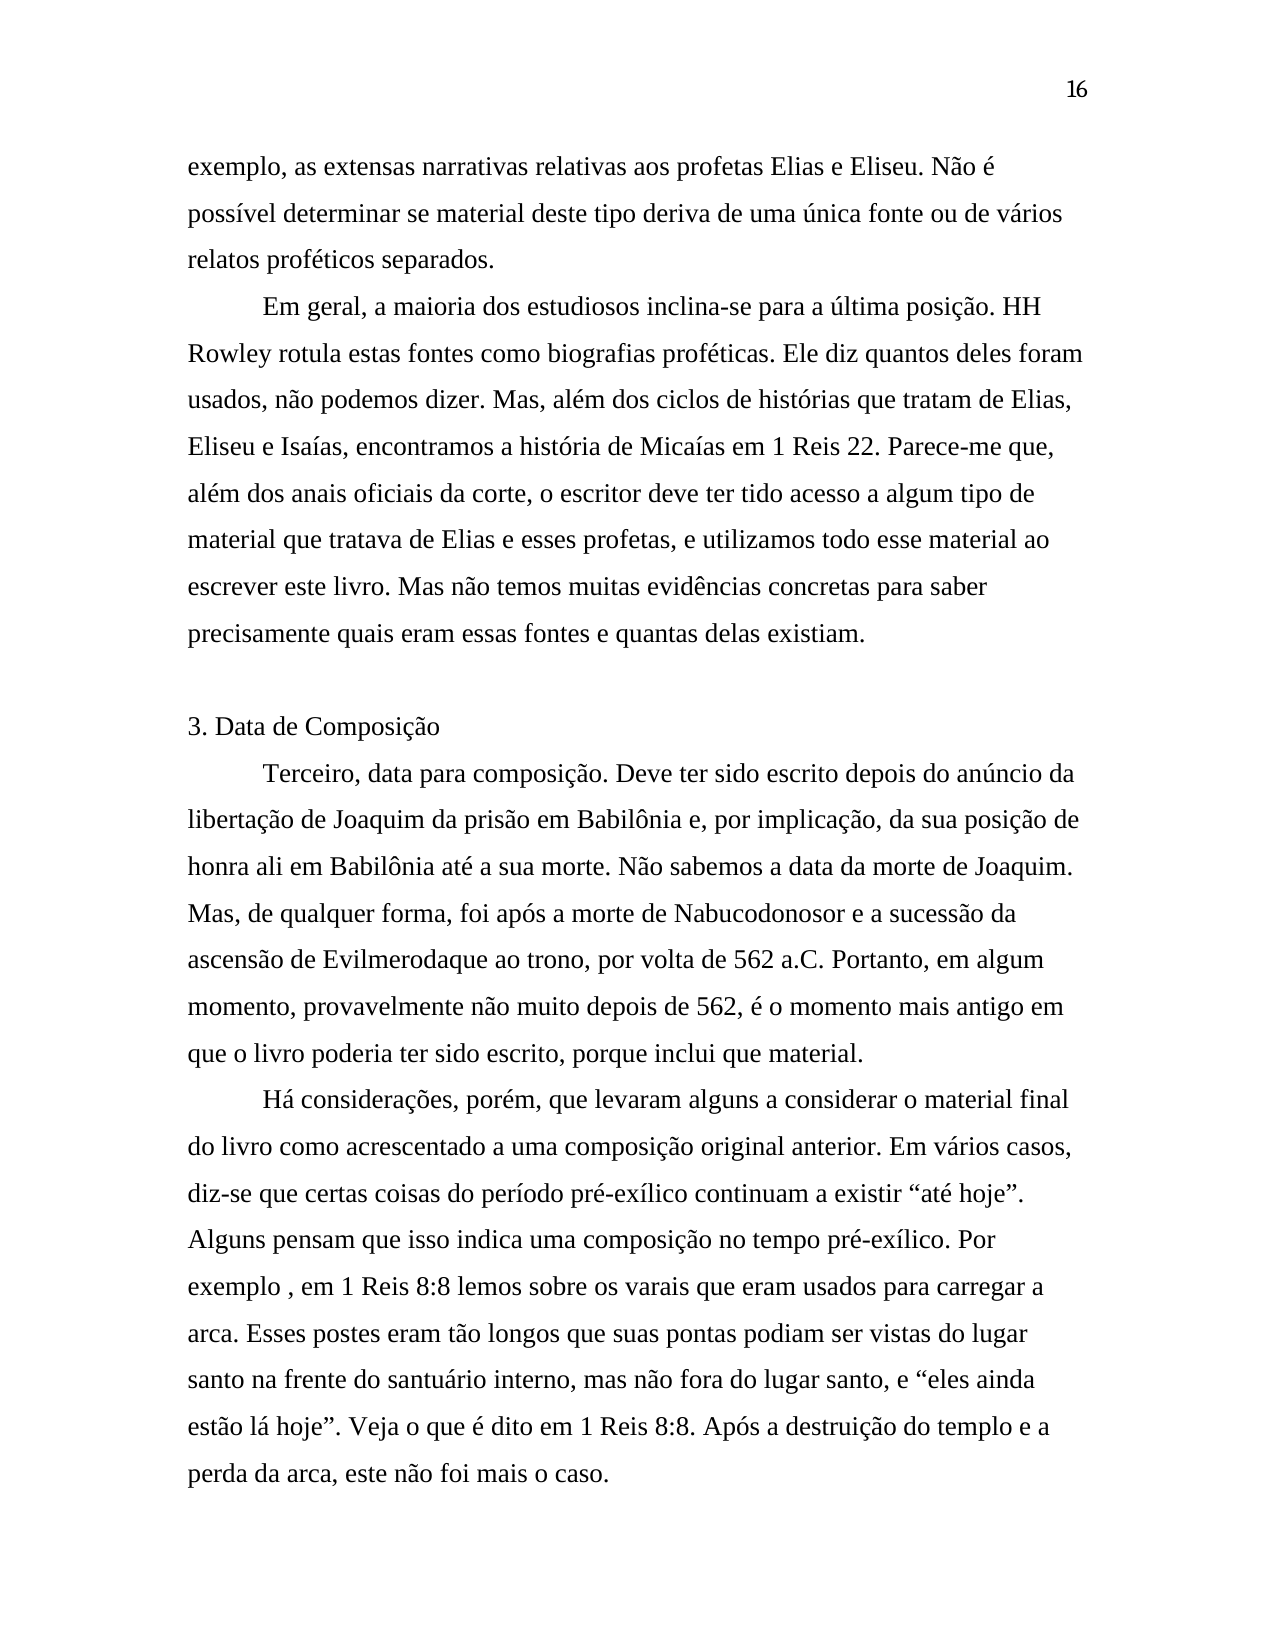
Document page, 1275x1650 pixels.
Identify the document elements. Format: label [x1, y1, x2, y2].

text [187, 150, 1087, 741]
text [187, 757, 1087, 1488]
